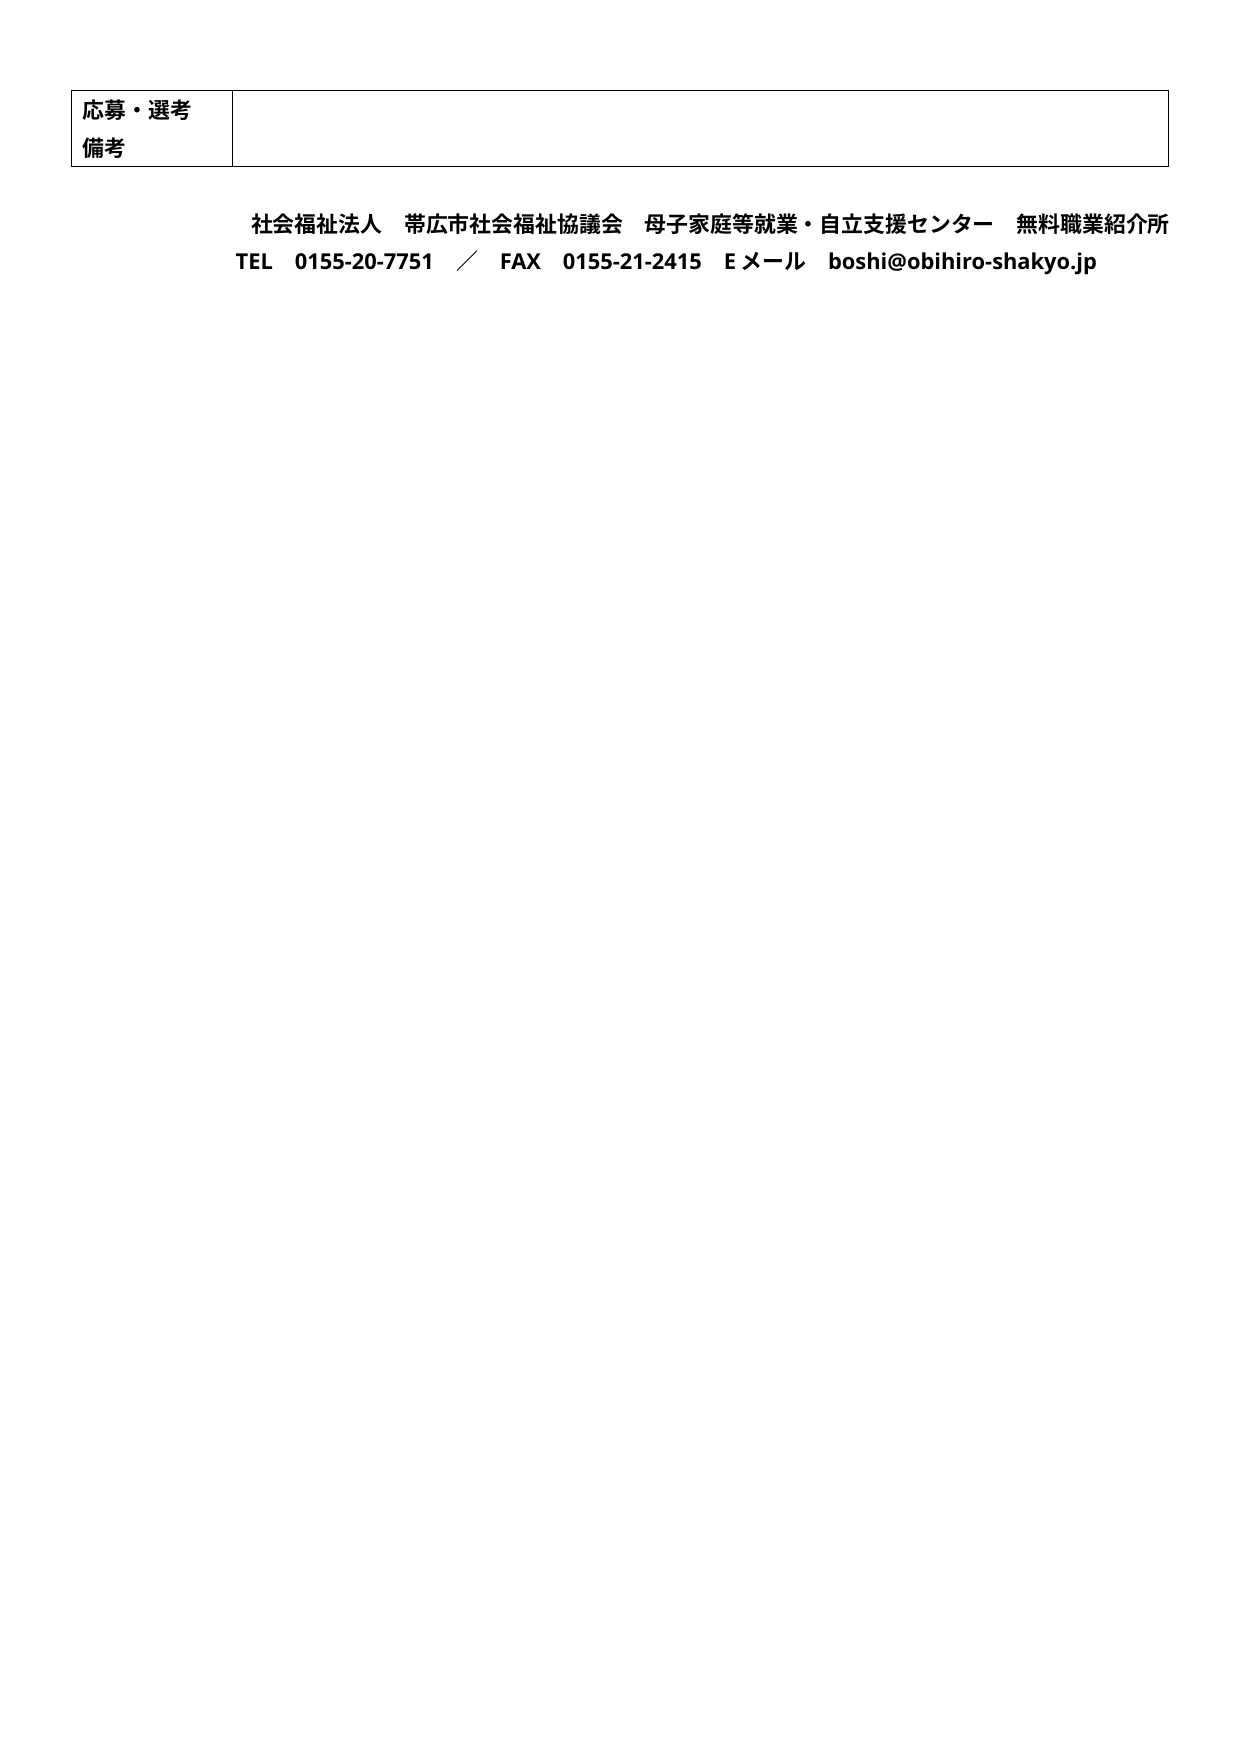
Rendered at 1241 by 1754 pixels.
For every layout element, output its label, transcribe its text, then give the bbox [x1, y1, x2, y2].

text 社会福祉法人 帯広市社会福祉協議会 母子家庭等就業・自立支援センター 無料職業紹介所 [71, 204, 1169, 242]
table_cell 応募・選考 備考 [72, 91, 232, 166]
text TEL 0155-20-7751 ／ FAX 0155-21-2415 Eメール boshi@obihiro-shakyo.jp [71, 242, 1169, 279]
table_cell [233, 91, 1168, 166]
